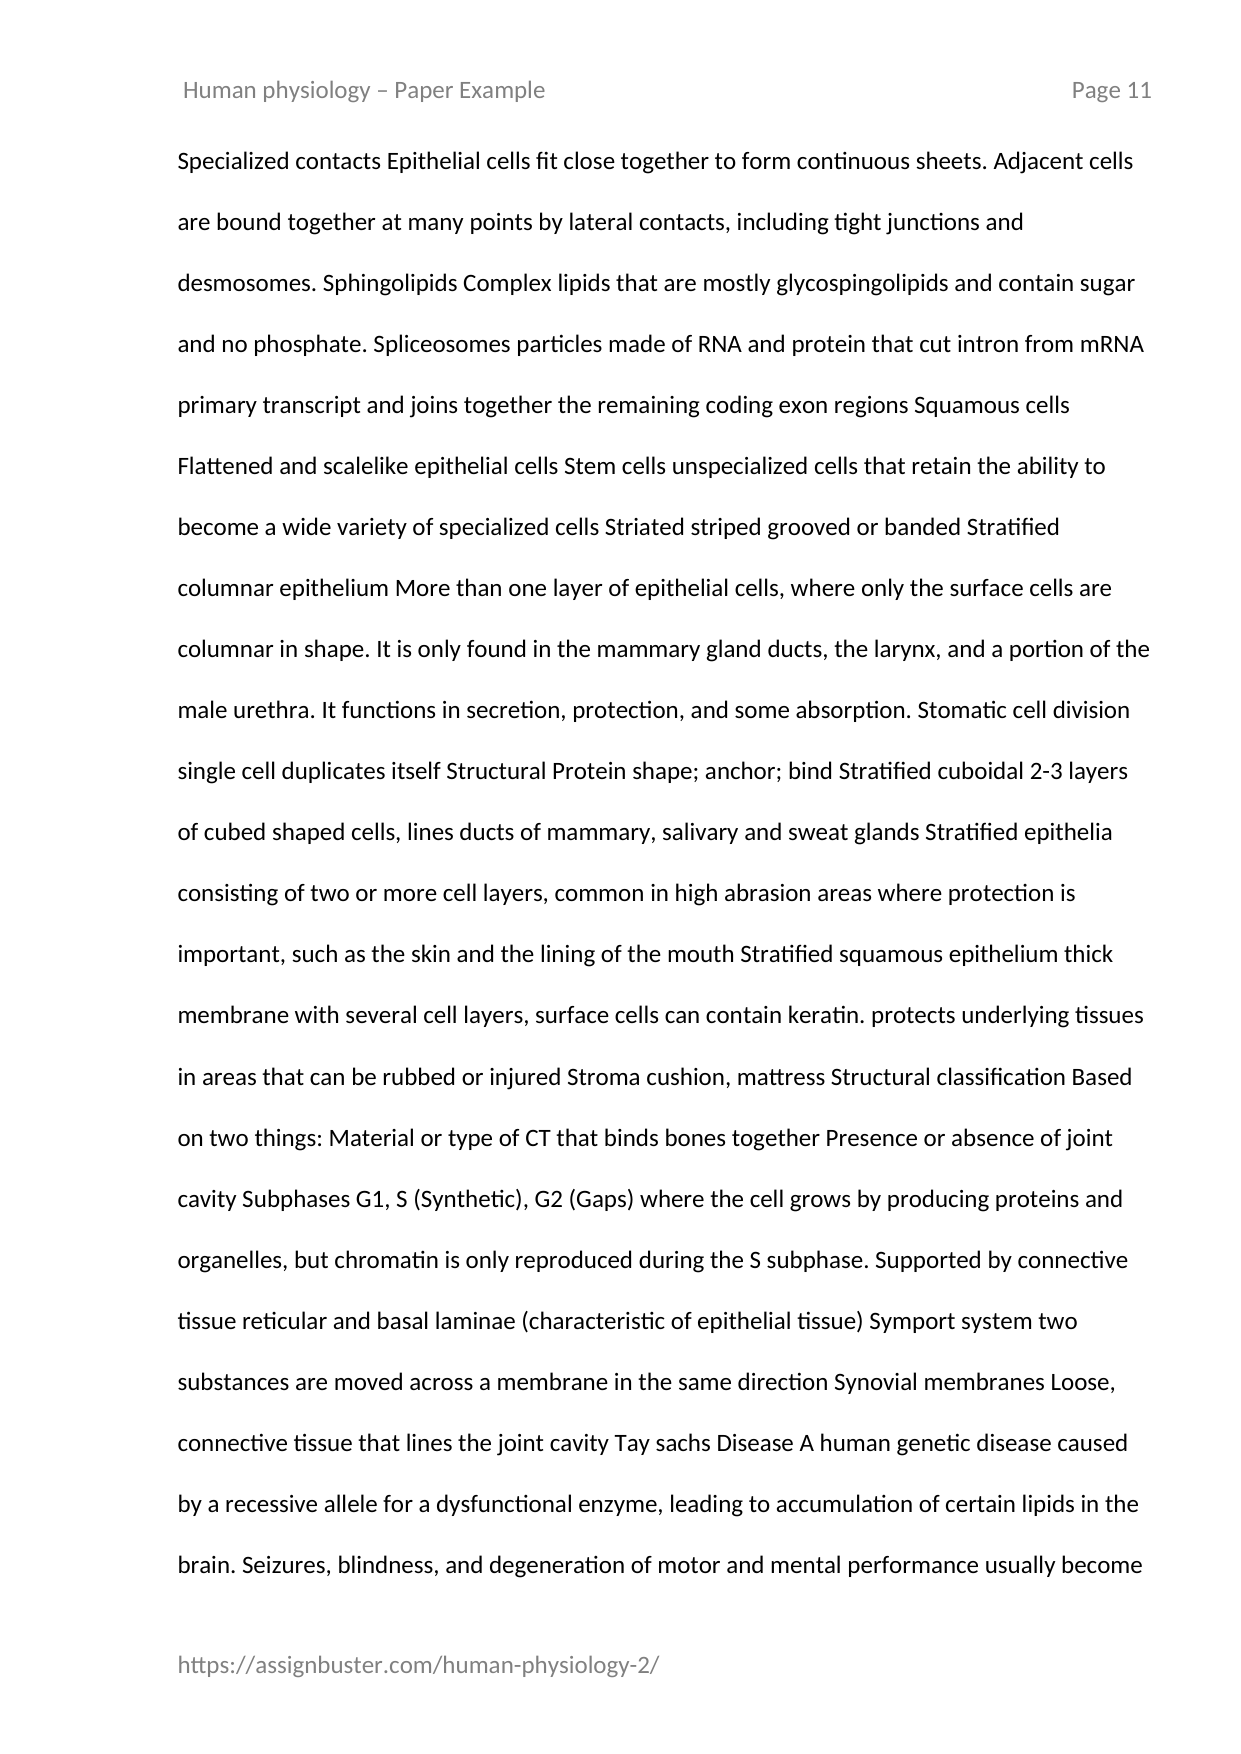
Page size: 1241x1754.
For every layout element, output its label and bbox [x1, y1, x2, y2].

text [177, 145, 1152, 1579]
